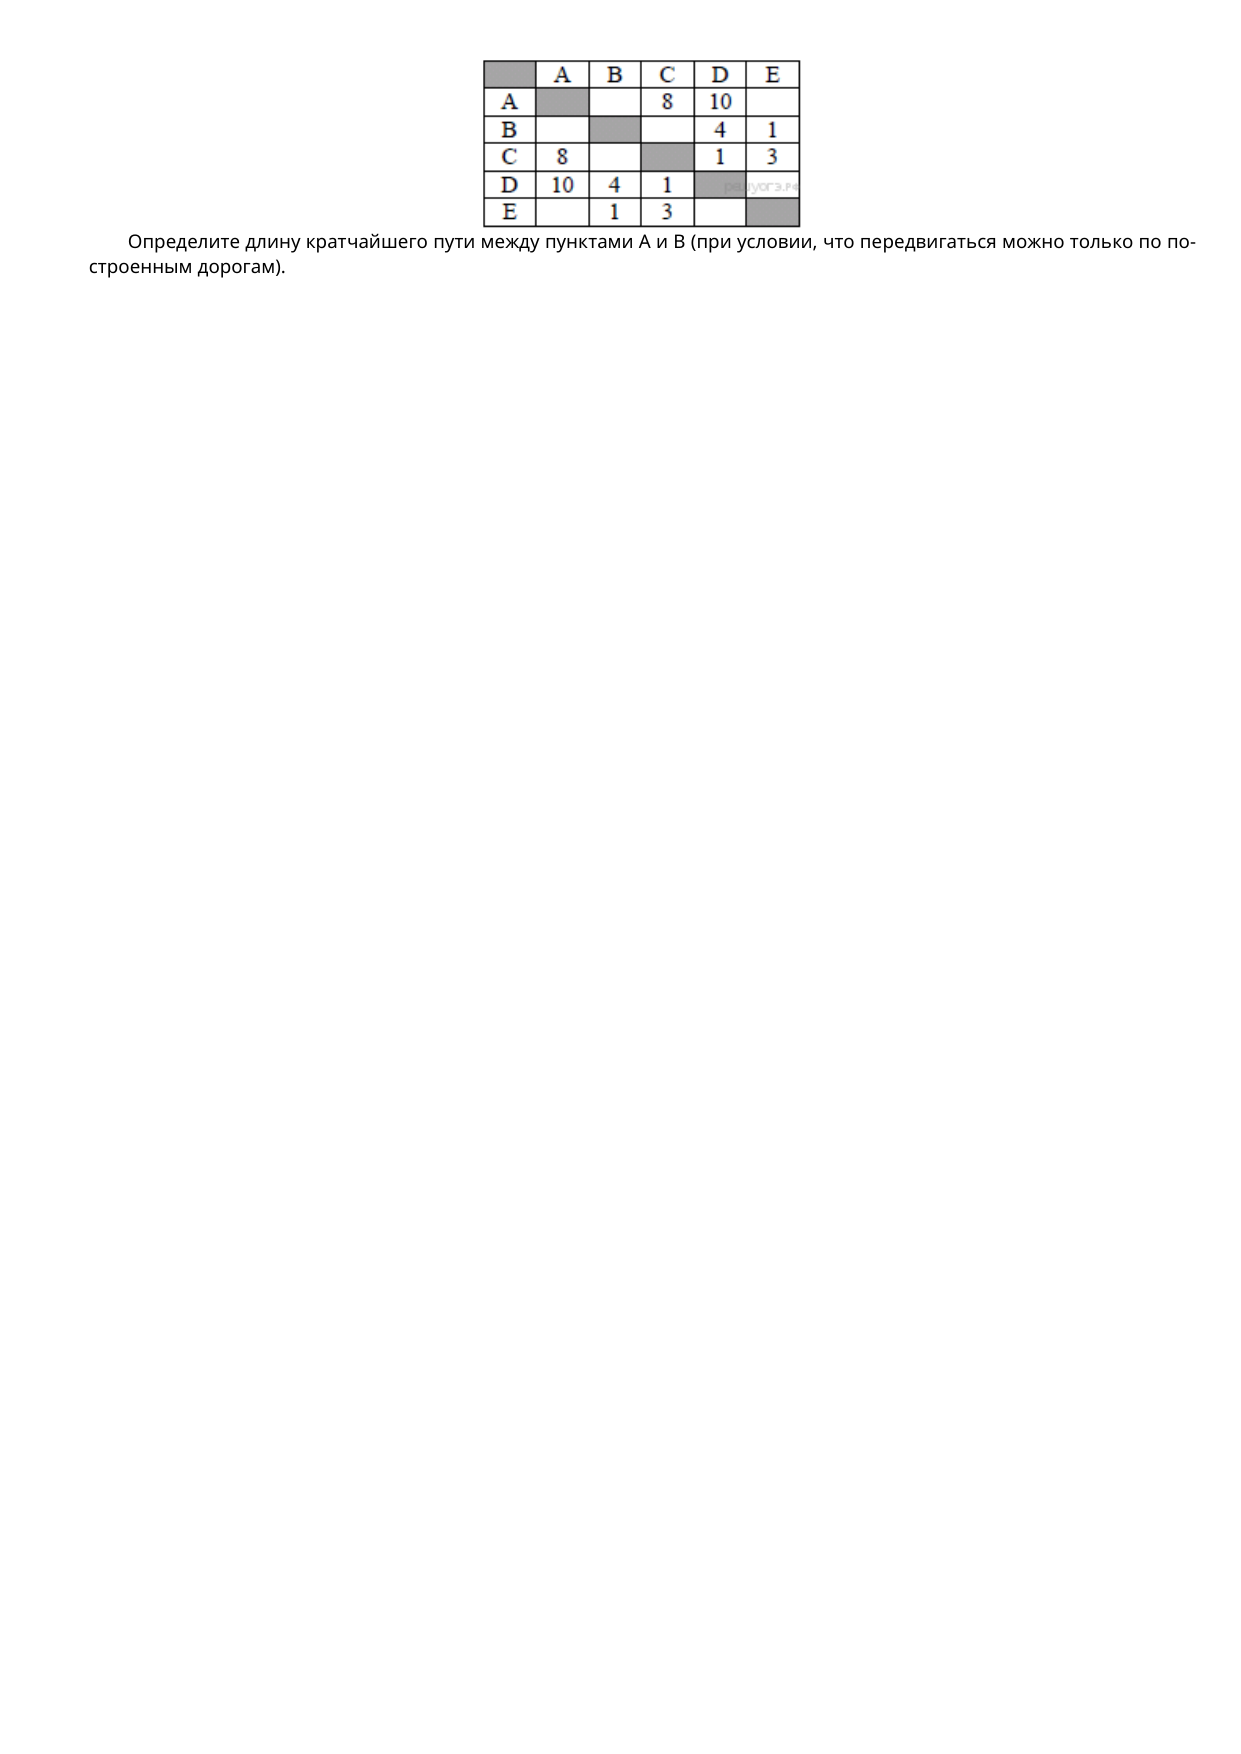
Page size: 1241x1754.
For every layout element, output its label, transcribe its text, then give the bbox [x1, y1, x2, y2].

picture [482, 59, 802, 229]
text Определите длину кратчайшего пути между пунктами A и B (при условии, что передвигаться можно только по построенным дорогам). [89, 228, 1196, 279]
